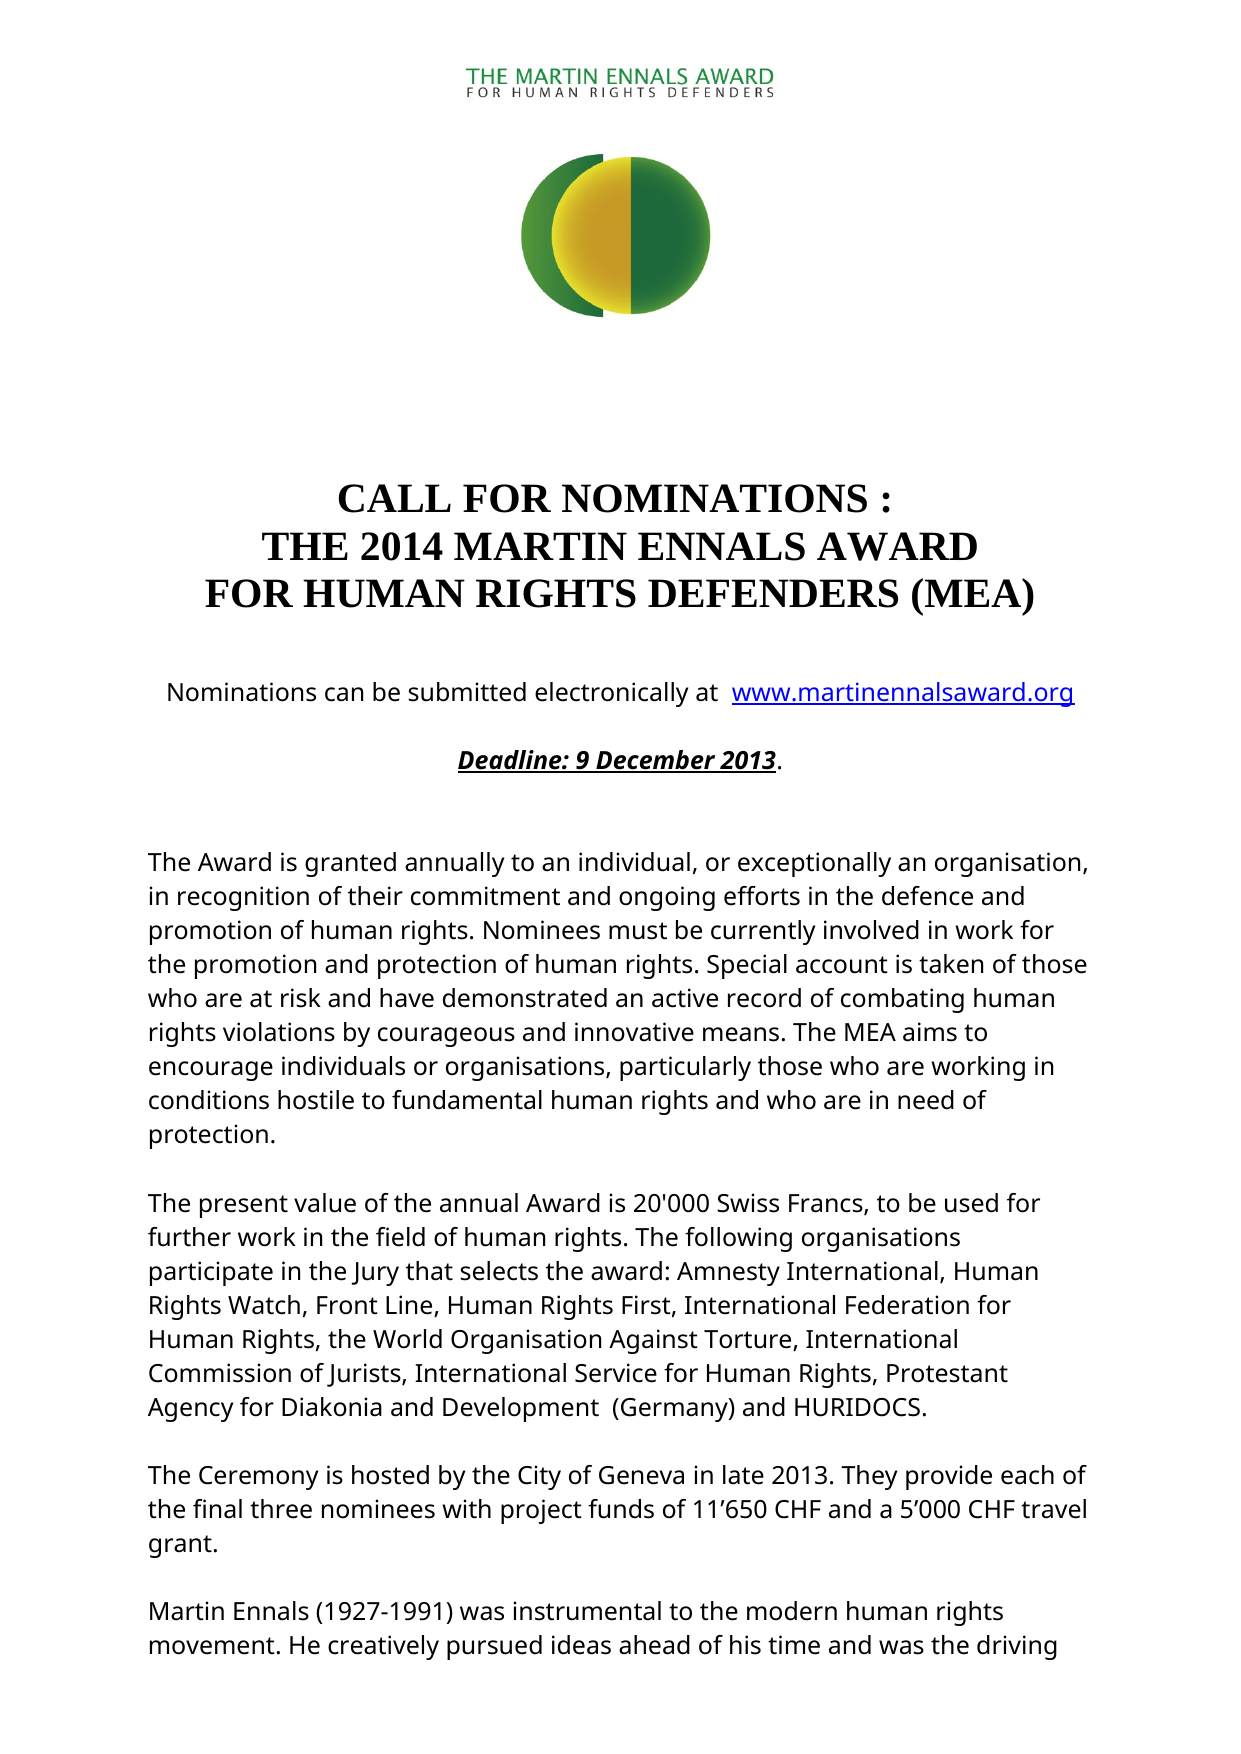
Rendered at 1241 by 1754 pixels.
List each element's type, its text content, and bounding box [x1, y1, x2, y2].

text Nominations can be submitted electronically at www.martinennalsaward.org [148, 646, 1093, 708]
picture [348, 29, 892, 416]
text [148, 1458, 1093, 1662]
text The Award is granted annually to an individual, or exceptionally an organisation, in recognition of their commitment and ongoing efforts in the defence and promotion of human rights. Nominees must be currently involved in work for the promotion and protection of human rights. Special account is taken of those who are at risk and have demonstrated an active record of combating human rights violations by courageous and innovative means. The MEA aims to encourage individuals or organisations, particularly those who are working in conditions hostile to fundamental human rights and who are in need of protection. The present value of the annual Award is 20'000 Swiss Francs, to be used for further work in the field of human rights. The following organisations participate in the Jury that selects the award: Amnesty International, Human Rights Watch, Front Line, Human Rights First, International Federation for Human Rights, the World Organisation Against Torture, International Commission of Jurists, International Service for Human Rights, Protestant Agency for Diakonia and Development (Germany) and HURIDOCS. [148, 776, 1093, 1424]
text Deadline: 9 December 2013. [148, 742, 1093, 776]
text THE 2014 MARTIN ENNALS AWARD FOR HUMAN RIGHTS DEFENDERS (MEA) [148, 521, 1093, 617]
text CALL FOR NOMINATIONS : [148, 473, 1093, 521]
